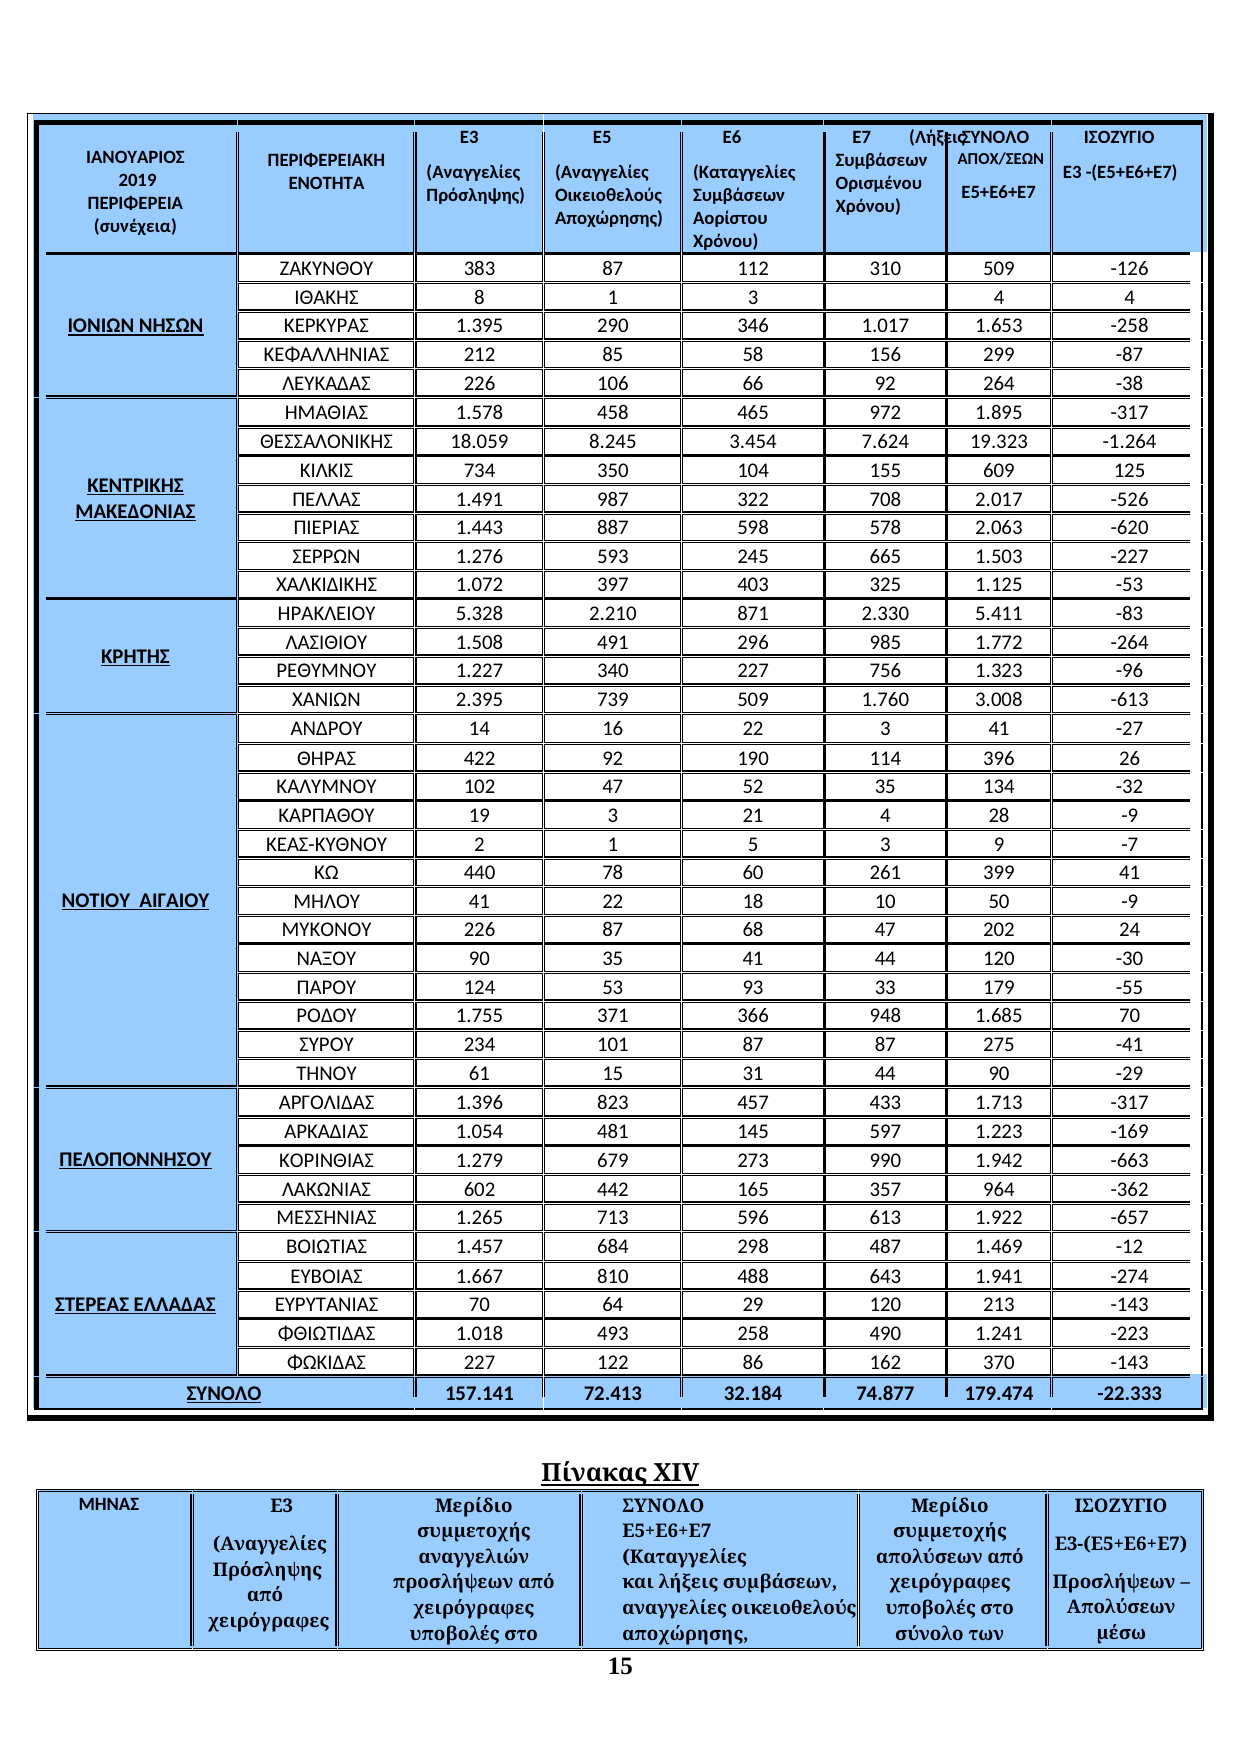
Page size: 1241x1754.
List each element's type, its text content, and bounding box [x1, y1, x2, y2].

table_cell 1.685 [948, 1003, 1050, 1028]
table_cell -30 [1053, 942, 1201, 971]
table_cell 4 [826, 802, 945, 827]
table_cell 58 [683, 342, 823, 367]
table_cell 226 [417, 370, 542, 395]
table_cell 4 [1051, 281, 1207, 309]
table_cell -96 [1053, 654, 1202, 683]
table_cell ΜΕΣΣΗΝΙΑΣ [239, 1205, 413, 1230]
table_cell 985 [826, 629, 945, 654]
table_cell 22 [683, 715, 823, 742]
table_cell 26 [1051, 742, 1207, 770]
table_cell 92 [545, 745, 680, 770]
table_cell -143 [1051, 1346, 1207, 1374]
table_cell 493 [545, 1320, 680, 1346]
table_cell 18.059 [417, 429, 542, 454]
table_cell -32 [1053, 770, 1202, 799]
table_cell -258 [1053, 309, 1202, 338]
table_cell ΝΟΤΙΟΥ ΑΙΓΑΙΟΥ [33, 712, 238, 1085]
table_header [337, 1492, 581, 1648]
table_cell ΙΟΝΙΩΝ ΝΗΣΩΝ [39, 252, 236, 395]
table_cell 1.018 [417, 1320, 542, 1346]
table_cell 124 [417, 974, 542, 999]
table_cell 433 [826, 1089, 945, 1115]
table_cell 350 [545, 457, 680, 482]
table_cell 3 [826, 715, 945, 742]
table_cell 3.008 [948, 687, 1050, 712]
table_cell 61 [417, 1060, 542, 1085]
table_cell ΚΑΡΠΑΘΟΥ [239, 802, 413, 827]
table_cell 261 [826, 860, 945, 885]
table_cell 47 [826, 917, 945, 942]
table_cell 157.141 [415, 1378, 543, 1408]
table_cell 310 [826, 255, 945, 281]
table_cell -29 [1051, 1057, 1207, 1085]
table_cell 487 [826, 1233, 945, 1260]
table_cell 964 [948, 1176, 1050, 1201]
table_cell 35 [826, 774, 945, 799]
table_cell ΣΤΕΡΕΑΣ ΕΛΛΑΔΑΣ [33, 1230, 238, 1374]
table_cell 1.323 [948, 658, 1050, 683]
table_cell 810 [545, 1263, 680, 1288]
table_cell 1.072 [417, 572, 542, 597]
table_cell 2 [417, 831, 542, 856]
table_cell 1.396 [417, 1089, 542, 1115]
table_cell ΛΑΣΙΘΙΟΥ [239, 629, 413, 654]
table_cell 18 [683, 888, 823, 913]
table_cell 1.395 [417, 313, 542, 338]
table_cell 86 [683, 1349, 823, 1374]
table_cell 7.624 [826, 429, 945, 454]
table_cell ΚΑΛΥΜΝΟΥ [239, 774, 413, 799]
table_cell 2.063 [948, 515, 1050, 540]
table_cell 74.877 [824, 1378, 946, 1408]
table_cell -613 [1053, 683, 1202, 712]
table_cell 1.755 [417, 1003, 542, 1028]
table_cell 2.395 [417, 687, 542, 712]
table_cell 1.017 [826, 313, 945, 338]
table_cell 202 [948, 917, 1050, 942]
table_cell 104 [683, 457, 823, 482]
table_cell -87 [1053, 338, 1202, 367]
table_cell 3 [683, 284, 823, 309]
table_cell ΛΑΚΩΝΙΑΣ [239, 1176, 413, 1201]
table_cell 1.503 [948, 543, 1050, 568]
table_cell 290 [545, 313, 680, 338]
table_cell 396 [948, 745, 1050, 770]
table_cell 19 [417, 802, 542, 827]
table_cell 112 [683, 255, 823, 281]
table_cell 213 [948, 1292, 1050, 1317]
table_cell 296 [683, 629, 823, 654]
table_cell 44 [826, 1060, 945, 1085]
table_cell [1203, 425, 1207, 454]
table_cell 31 [683, 1060, 823, 1085]
table_cell 1.760 [826, 687, 945, 712]
table_cell 120 [826, 1292, 945, 1317]
table_cell 1.223 [948, 1119, 1050, 1144]
table_cell 5 [683, 831, 823, 856]
table_cell ΜΥΚΟΝΟΥ [239, 917, 413, 942]
table_cell -41 [1053, 1028, 1202, 1057]
table_cell 4 [948, 284, 1050, 309]
table_cell -223 [1053, 1317, 1201, 1346]
table_cell 509 [683, 687, 823, 712]
table_cell 179 [948, 974, 1050, 999]
table_cell 35 [545, 945, 680, 971]
table_cell 52 [683, 774, 823, 799]
table_cell ΤΗΝΟΥ [239, 1060, 413, 1085]
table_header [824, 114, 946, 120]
table_cell 440 [417, 860, 542, 885]
table_cell 93 [683, 974, 823, 999]
table_cell 2.017 [948, 486, 1050, 511]
table_cell 1.942 [948, 1147, 1050, 1172]
table_cell -83 [1053, 597, 1201, 626]
table_cell 14 [417, 715, 542, 742]
table_cell 357 [826, 1176, 945, 1201]
table_cell -55 [1051, 971, 1207, 999]
table_cell ΘΗΡΑΣ [239, 745, 413, 770]
table_cell 340 [545, 658, 680, 683]
table_cell 713 [545, 1205, 680, 1230]
table_cell 871 [683, 600, 823, 626]
table_cell ΒΟΙΩΤΙΑΣ [239, 1233, 413, 1260]
table_cell ΠΕΛΟΠΟΝΝΗΣΟΥ [39, 1085, 236, 1230]
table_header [859, 1492, 1047, 1648]
table_cell 458 [545, 399, 680, 425]
table_cell 643 [826, 1263, 945, 1288]
table_cell 72.413 [544, 1378, 682, 1408]
table_cell 1.279 [417, 1147, 542, 1172]
table_cell ΜΗΛΟΥ [239, 888, 413, 913]
table_cell -22.333 [1051, 1374, 1202, 1408]
table_cell 597 [826, 1119, 945, 1144]
table_cell 68 [683, 917, 823, 942]
table_cell -143 [1053, 1288, 1202, 1317]
table_cell -274 [1051, 1260, 1207, 1288]
table_cell 679 [545, 1147, 680, 1172]
table_cell -663 [1053, 1144, 1201, 1172]
table_cell 457 [683, 1089, 823, 1115]
table_cell 41 [948, 715, 1050, 742]
table_header ΜΗΝΑΣ [39, 1492, 192, 1648]
table_cell ΗΜΑΘΙΑΣ [239, 399, 413, 425]
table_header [192, 1492, 337, 1648]
table_cell 972 [826, 399, 945, 425]
table_cell 78 [545, 860, 680, 885]
table_cell 370 [948, 1349, 1050, 1374]
table_cell ΡΟΔΟΥ [239, 1003, 413, 1028]
table_cell 227 [417, 1349, 542, 1374]
table_cell 602 [417, 1176, 542, 1201]
table_header ΠΕΡΙΦΕΡΕΙΑΚΗ ΕΝΟΤΗΤΑ [238, 114, 415, 252]
table_cell 29 [683, 1292, 823, 1317]
table_cell ΑΝΔΡΟΥ [239, 715, 413, 742]
table_cell 371 [545, 1003, 680, 1028]
table_cell 403 [683, 572, 823, 597]
table_cell 41 [417, 888, 542, 913]
table_cell 9 [948, 831, 1050, 856]
table_cell 1.941 [948, 1263, 1050, 1288]
table_cell ΚΕΦΑΛΛΗΝΙΑΣ [239, 342, 413, 367]
table_cell 665 [826, 543, 945, 568]
table_cell 92 [826, 370, 945, 395]
table_cell 491 [545, 629, 680, 654]
table_cell 3 [826, 831, 945, 856]
table_cell 21 [683, 802, 823, 827]
table_cell 10 [826, 888, 945, 913]
table_cell 490 [826, 1320, 945, 1346]
table_cell 887 [545, 515, 680, 540]
table_cell ΚΟΡΙΝΘΙΑΣ [239, 1147, 413, 1172]
table_cell 8 [417, 284, 542, 309]
table_cell 156 [826, 342, 945, 367]
table_cell ΛΕΥΚΑΔΑΣ [239, 370, 413, 395]
table_cell 613 [826, 1205, 945, 1230]
table_cell 44 [826, 945, 945, 971]
table_cell ΚΩ [239, 860, 413, 885]
table_cell 60 [683, 860, 823, 885]
table_cell -1.264 [1053, 425, 1202, 454]
table_cell ΣΕΡΡΩΝ [239, 543, 413, 568]
table_cell ΣΥΡΟΥ [239, 1032, 413, 1057]
table_cell -27 [1051, 712, 1207, 742]
table_cell ΑΡΓΟΛΙΔΑΣ [239, 1089, 413, 1115]
table_cell [826, 284, 945, 309]
table_cell 106 [545, 370, 680, 395]
table_cell 53 [545, 974, 680, 999]
table_cell 1 [545, 831, 680, 856]
table_cell 299 [948, 342, 1050, 367]
table_cell ΗΡΑΚΛΕΙΟΥ [239, 600, 413, 626]
table_cell 102 [417, 774, 542, 799]
table_cell 122 [545, 1349, 680, 1374]
table_cell 1.578 [417, 399, 542, 425]
table_cell 19.323 [948, 429, 1050, 454]
table_cell 1.443 [417, 515, 542, 540]
table_cell 322 [683, 486, 823, 511]
table_cell 1.895 [948, 399, 1050, 425]
table_cell 264 [948, 370, 1050, 395]
table_cell 948 [826, 1003, 945, 1028]
table_cell 481 [545, 1119, 680, 1144]
table_cell -9 [1051, 885, 1207, 913]
table_cell 234 [417, 1032, 542, 1057]
table_cell 298 [683, 1233, 823, 1260]
table_cell -227 [1051, 540, 1207, 568]
table_cell 245 [683, 543, 823, 568]
table_cell 258 [683, 1320, 823, 1346]
table_header Ε7 (Λήξεις Συμβάσεων Ορισμένου Χρόνου) [824, 125, 946, 252]
table_cell 756 [826, 658, 945, 683]
table_cell -317 [1053, 395, 1202, 425]
table_cell 346 [683, 313, 823, 338]
table_cell -38 [1051, 367, 1207, 395]
table_cell -126 [1053, 252, 1201, 281]
table_cell 190 [683, 745, 823, 770]
table_cell -317 [1053, 1085, 1202, 1115]
table_cell 90 [948, 1060, 1050, 1085]
table_cell 684 [545, 1233, 680, 1260]
table_header Ε5 (Αναγγελίες Οικειοθελούς Αποχώρησης) [544, 121, 682, 252]
table_header Ε6 (Καταγγελίες Συμβάσεων Αορίστου Χρόνου) [682, 114, 824, 252]
table_header ΙΑΝΟΥΑΡΙΟΣ 2019 ΠΕΡΙΦΕΡΕΙΑ (συνέχεια) [39, 121, 238, 252]
table_cell ΖΑΚΥΝΘΟΥ [239, 255, 413, 281]
table_cell 8.245 [545, 429, 680, 454]
table_cell 1.922 [948, 1205, 1050, 1230]
table_cell 64 [545, 1292, 680, 1317]
table_cell 1.508 [417, 629, 542, 654]
table_cell 325 [826, 572, 945, 597]
table_cell ΚΡΗΤΗΣ [39, 597, 236, 712]
table_cell ΣΥΝΟΛΟ [39, 1374, 415, 1408]
table_cell 823 [545, 1089, 680, 1115]
table_cell ΚΕΑΣ-ΚΥΘΝΟΥ [239, 831, 413, 856]
table_header ΙΣΟΖΥΓΙΟ Ε3 -(Ε5+Ε6+Ε7) [1051, 114, 1207, 252]
table_cell -12 [1051, 1230, 1207, 1260]
table_cell 1.772 [948, 629, 1050, 654]
table_cell -620 [1053, 511, 1202, 540]
table_cell ΚΕΝΤΡΙΚΗΣ ΜΑΚΕΔΟΝΙΑΣ [39, 395, 236, 597]
table_cell 5.411 [948, 600, 1050, 626]
table_cell 1.469 [948, 1233, 1050, 1260]
table_cell ΠΙΕΡΙΑΣ [239, 515, 413, 540]
table_cell 1.125 [948, 572, 1050, 597]
table_header Ε3 (Αναγγελίες Πρόσληψης) [415, 125, 543, 252]
table_cell 1.227 [417, 658, 542, 683]
table_cell 596 [683, 1205, 823, 1230]
table_cell ΠΕΛΛΑΣ [239, 486, 413, 511]
table_cell 101 [545, 1032, 680, 1057]
table_cell 15 [545, 1060, 680, 1085]
table_cell 41 [1053, 856, 1202, 885]
table_cell ΦΘΙΩΤΙΔΑΣ [239, 1320, 413, 1346]
table_cell 90 [417, 945, 542, 971]
table_cell ΑΡΚΑΔΙΑΣ [239, 1119, 413, 1144]
table_cell 1.054 [417, 1119, 542, 1144]
table_cell ΙΘΑΚΗΣ [239, 284, 413, 309]
table_cell 125 [1053, 454, 1201, 482]
table_cell -657 [1053, 1201, 1202, 1230]
table_header ΣΥΝΟΛΟ ΑΠΟΧ/ΣΕΩΝ Ε5+Ε6+Ε7 [946, 125, 1051, 252]
table_cell 1 [545, 284, 680, 309]
table_cell ΠΑΡΟΥ [239, 974, 413, 999]
table_cell 422 [417, 745, 542, 770]
table_cell 16 [545, 715, 680, 742]
table_cell -9 [1053, 799, 1201, 827]
table_cell 399 [948, 860, 1050, 885]
table_cell 5.328 [417, 600, 542, 626]
text Πίνακας ΧΙV [89, 1455, 1152, 1489]
table_cell -526 [1053, 483, 1202, 511]
table_cell 739 [545, 687, 680, 712]
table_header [1047, 1492, 1201, 1648]
table_cell 3.454 [683, 429, 823, 454]
table_cell 598 [683, 515, 823, 540]
table_cell ΧΑΝΙΩΝ [239, 687, 413, 712]
table_cell 578 [826, 515, 945, 540]
table_cell 488 [683, 1263, 823, 1288]
table_cell 987 [545, 486, 680, 511]
table_cell 734 [417, 457, 542, 482]
table_cell 1.491 [417, 486, 542, 511]
table_cell 1.276 [417, 543, 542, 568]
table_cell 3 [545, 802, 680, 827]
table_cell ΘΕΣΣΑΛΟΝΙΚΗΣ [239, 429, 413, 454]
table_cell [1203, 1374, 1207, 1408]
table_cell 33 [826, 974, 945, 999]
table_cell 708 [826, 486, 945, 511]
table_cell -169 [1053, 1115, 1202, 1144]
table_cell 50 [948, 888, 1050, 913]
table_cell 1.713 [948, 1089, 1050, 1115]
table_cell -362 [1053, 1173, 1202, 1201]
table_cell -53 [1053, 569, 1202, 597]
table_cell 145 [683, 1119, 823, 1144]
table_cell 70 [1053, 999, 1202, 1028]
table_cell 179.474 [946, 1378, 1051, 1408]
table_cell 32.184 [682, 1378, 824, 1408]
table_cell 273 [683, 1147, 823, 1172]
table_cell -7 [1053, 828, 1202, 856]
table_cell 114 [826, 745, 945, 770]
table_cell 366 [683, 1003, 823, 1028]
table_cell 1.653 [948, 313, 1050, 338]
table_cell 134 [948, 774, 1050, 799]
table_cell 2.330 [826, 600, 945, 626]
table_cell ΦΩΚΙΔΑΣ [239, 1349, 413, 1374]
table_cell 87 [826, 1032, 945, 1057]
table_cell 226 [417, 917, 542, 942]
table_cell 87 [683, 1032, 823, 1057]
table_cell ΡΕΘΥΜΝΟΥ [239, 658, 413, 683]
table_cell 87 [545, 255, 680, 281]
table_cell 162 [826, 1349, 945, 1374]
table_cell 28 [948, 802, 1050, 827]
table_cell 593 [545, 543, 680, 568]
table_cell 383 [417, 255, 542, 281]
table_cell -264 [1051, 626, 1207, 654]
table_cell ΚΙΛΚΙΣ [239, 457, 413, 482]
table_cell 155 [826, 457, 945, 482]
table_cell ΧΑΛΚΙΔΙΚΗΣ [239, 572, 413, 597]
table_cell 22 [545, 888, 680, 913]
table_cell 397 [545, 572, 680, 597]
table_cell ΕΥΒΟΙΑΣ [239, 1263, 413, 1288]
table_cell ΚΕΡΚΥΡΑΣ [239, 313, 413, 338]
table_cell 1.265 [417, 1205, 542, 1230]
table_cell 41 [683, 945, 823, 971]
table_cell 120 [948, 945, 1050, 971]
table_cell 1.457 [417, 1233, 542, 1260]
table_cell 24 [1053, 914, 1202, 942]
table_cell 66 [683, 370, 823, 395]
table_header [581, 1492, 858, 1648]
table_cell 990 [826, 1147, 945, 1172]
table_cell 212 [417, 342, 542, 367]
table_cell 70 [417, 1292, 542, 1317]
table_cell ΝΑΞΟΥ [239, 945, 413, 971]
table_cell 609 [948, 457, 1050, 482]
table_cell 1.241 [948, 1320, 1050, 1346]
table_cell 165 [683, 1176, 823, 1201]
table_cell 85 [545, 342, 680, 367]
table_cell 275 [948, 1032, 1050, 1057]
table_cell ΕΥΡΥΤΑΝΙΑΣ [239, 1292, 413, 1317]
table_cell 2.210 [545, 600, 680, 626]
table_cell 465 [683, 399, 823, 425]
table_cell 47 [545, 774, 680, 799]
table_cell 1.667 [417, 1263, 542, 1288]
table_cell 87 [545, 917, 680, 942]
table_cell 227 [683, 658, 823, 683]
table_cell 442 [545, 1176, 680, 1201]
table_cell 509 [948, 255, 1050, 281]
